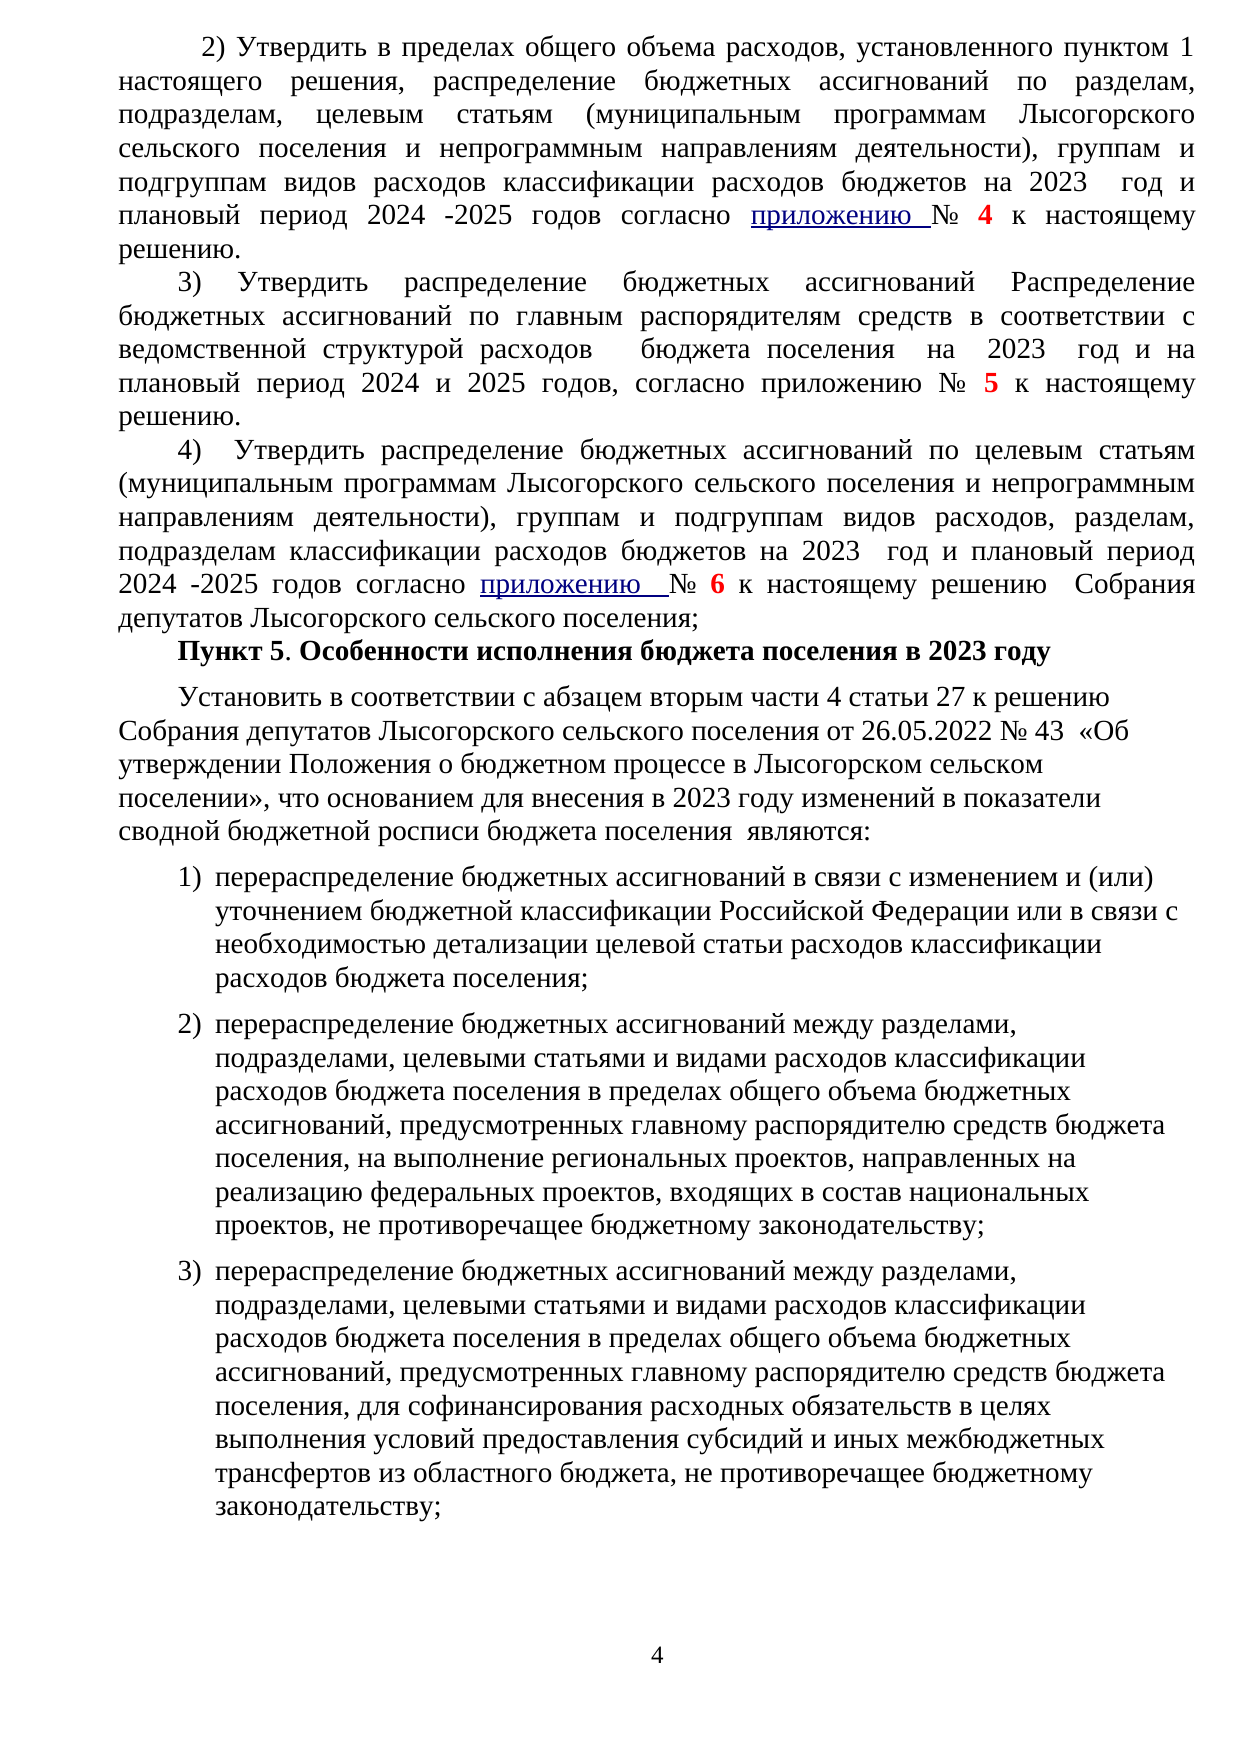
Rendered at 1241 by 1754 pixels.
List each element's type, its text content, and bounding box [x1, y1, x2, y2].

text 2) Утвердить в пределах общего объема расходов, установленного пунктом 1 настоящего решения, распределение бюджетных ассигнований по разделам, подразделам, целевым статьям (муниципальным программам Лысогорского сельского поселения и непрограммным направлениям деятельности), группам и подгруппам видов расходов классификации расходов бюджетов на 2023 год и плановый период 2024 -2025 годов согласно приложению № 4 к настоящему решению. [118, 29, 1196, 264]
text 4) Утвердить распределение бюджетных ассигнований по целевым статьям (муниципальным программам Лысогорского сельского поселения и непрограммным направлениям деятельности), группам и подгруппам видов расходов, разделам, подразделам классификации расходов бюджетов на 2023 год и плановый период 2024 -2025 годов согласно приложению № 6 к настоящему решению Собрания депутатов Лысогорского сельского поселения; [118, 432, 1196, 633]
text Установить в соответствии с абзацем вторым части 4 статьи 27 к решению Собрания депутатов Лысогорского сельского поселения от 26.05.2022 № 43 «Об утверждении Положения о бюджетном процессе в Лысогорском сельском поселении», что основанием для внесения в 2023 году изменений в показатели сводной бюджетной росписи бюджета поселения являются: [118, 679, 1196, 847]
list перераспределение бюджетных ассигнований между разделами, подразделами, целевыми статьями и видами расходов классификации расходов бюджета поселения в пределах общего объема бюджетных ассигнований, предусмотренных главному распорядителю средств бюджета поселения, на выполнение региональных проектов, направленных на реализацию федеральных проектов, входящих в состав национальных проектов, не противоречащее бюджетному законодательству; [177, 1006, 1196, 1241]
list перераспределение бюджетных ассигнований в связи с изменением и (или) уточнением бюджетной классификации Российской Федерации или в связи с необходимостью детализации целевой статьи расходов классификации расходов бюджета поселения; [177, 859, 1196, 994]
text 3) Утвердить распределение бюджетных ассигнований Распределение бюджетных ассигнований по главным распорядителям средств в соответствии с ведомственной структурой расходов бюджета поселения на 2023 год и на плановый период 2024 и 2025 годов, согласно приложению № 5 к настоящему решению. [118, 264, 1196, 432]
text Пункт 5. Особенности исполнения бюджета поселения в 2023 году [118, 633, 1196, 667]
list перераспределение бюджетных ассигнований между разделами, подразделами, целевыми статьями и видами расходов классификации расходов бюджета поселения в пределах общего объема бюджетных ассигнований, предусмотренных главному распорядителю средств бюджета поселения, для софинансирования расходных обязательств в целях выполнения условий предоставления субсидий и иных межбюджетных трансфертов из областного бюджета, не противоречащее бюджетному законодательству; [177, 1253, 1196, 1522]
